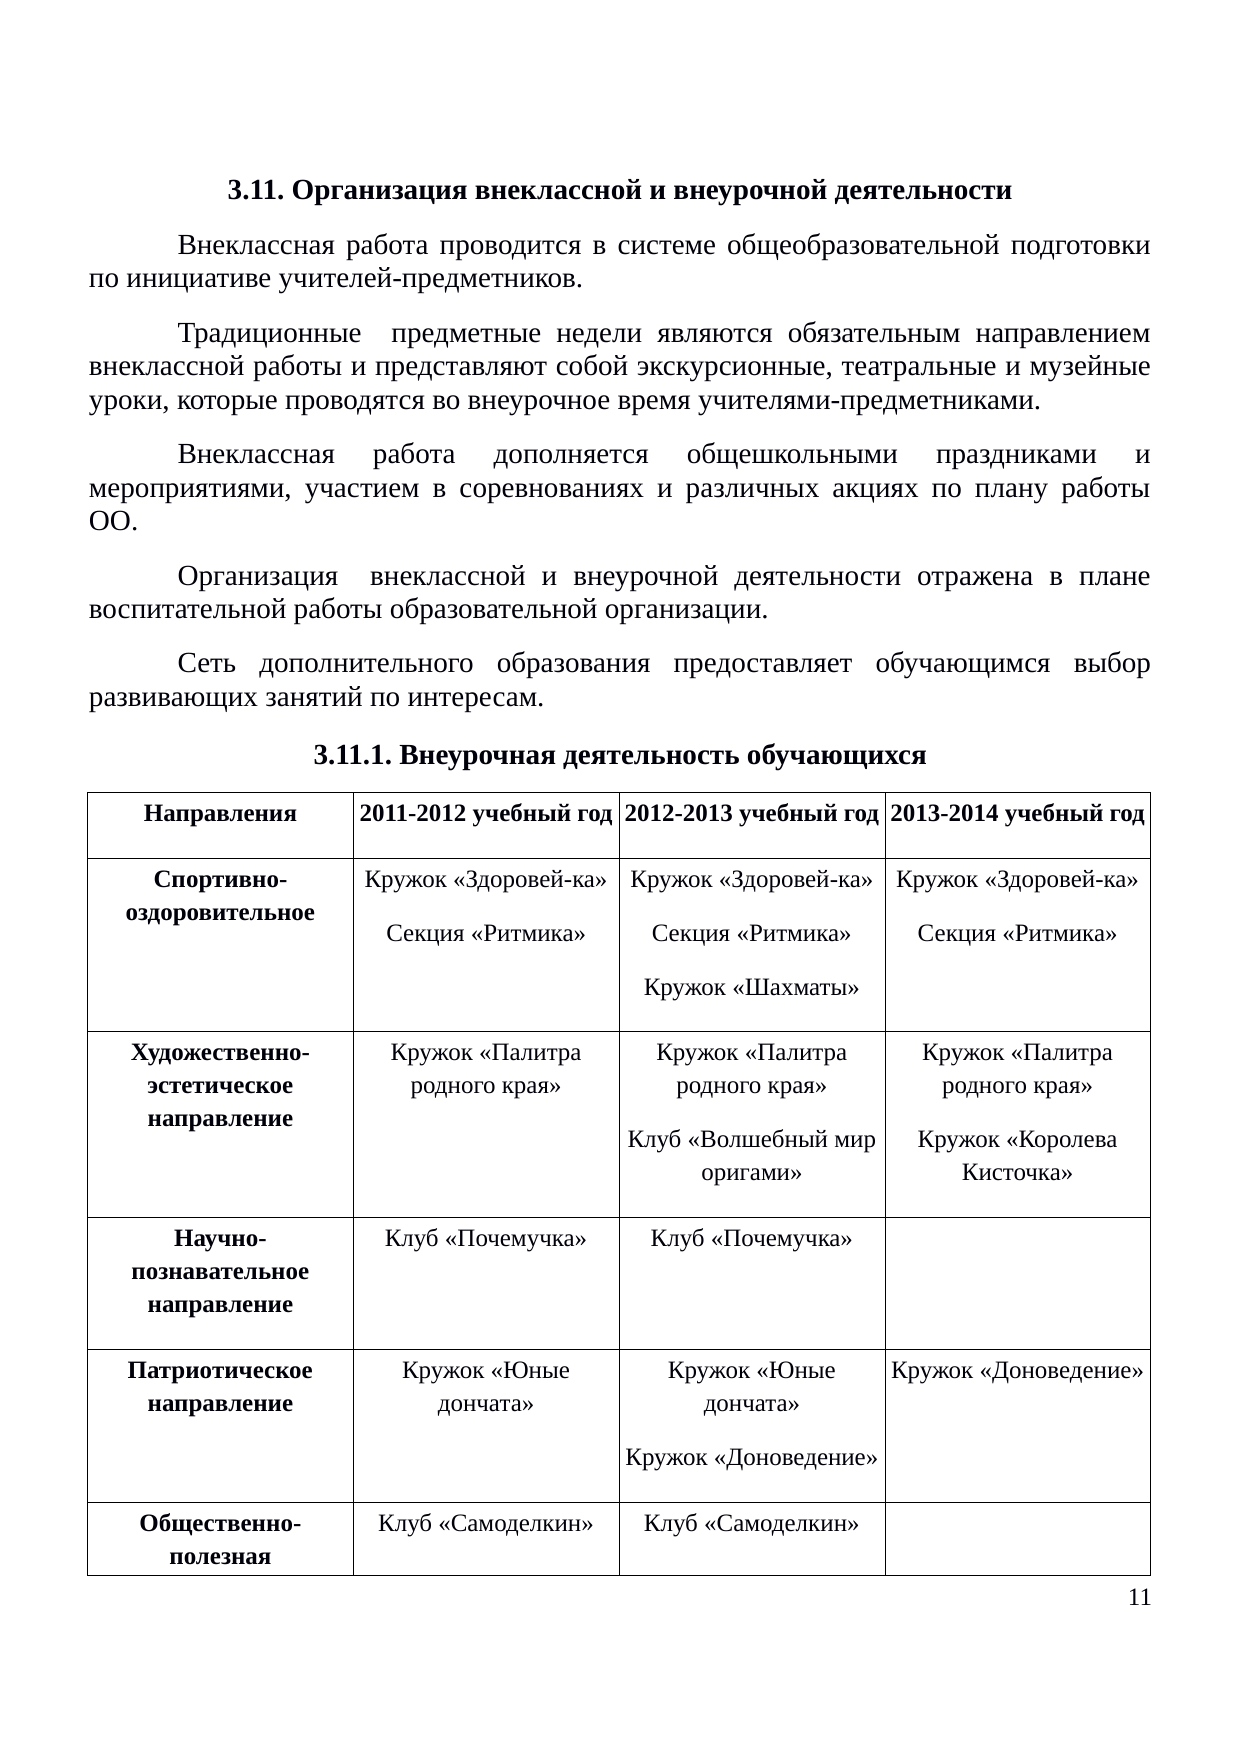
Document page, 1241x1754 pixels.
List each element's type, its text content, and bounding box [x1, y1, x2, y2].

table_cell Кружок «Юные дончата» [354, 1350, 619, 1502]
table_cell [886, 1503, 1150, 1575]
table_cell Художественно-эстетическое направление [88, 1032, 353, 1217]
text Организация внеклассной и внеурочной деятельности отражена в плане воспитательной работы образовательной организации. [89, 558, 1152, 625]
text Традиционные предметные недели являются обязательным направлением внеклассной работы и представляют собой экскурсионные, театральные и музейные уроки, которые проводятся во внеурочное время учителями-предметниками. [89, 315, 1152, 415]
table_cell Клуб «Почемучка» [354, 1218, 619, 1349]
table_cell [886, 1218, 1150, 1349]
table_cell Кружок «Палитра родного края» Кружок «Королева Кисточка» [886, 1032, 1150, 1217]
table_header 2011-2012 учебный год [354, 793, 619, 858]
text Внеклассная работа дополняется общешкольными праздниками и мероприятиями, участием в соревнованиях и различных акциях по плану работы ОО. [89, 436, 1152, 537]
table_cell Клуб «Самоделкин» [354, 1503, 619, 1575]
table_cell Спортивно-оздоровительное [88, 859, 353, 1031]
text Внеклассная работа проводится в системе общеобразовательной подготовки по инициативе учителей-предметников. [89, 227, 1152, 294]
table_cell Кружок «Здоровей-ка» Секция «Ритмика» Кружок «Шахматы» [620, 859, 885, 1031]
table_header Направления [88, 793, 353, 858]
text Сеть дополнительного образования предоставляет обучающимся выбор развивающих занятий по интересам. [89, 646, 1152, 713]
table_header 2012-2013 учебный год [620, 793, 885, 858]
text 3.11. Организация внеклассной и внеурочной деятельности [89, 172, 1152, 206]
table_cell Кружок «Здоровей-ка» Секция «Ритмика» [354, 859, 619, 1031]
table_cell Клуб «Почемучка» [620, 1218, 885, 1349]
table_cell Патриотическое направление [88, 1350, 353, 1502]
table_cell Кружок «Палитра родного края» Клуб «Волшебный мир оригами» [620, 1032, 885, 1217]
table_cell Кружок «Юные дончата» Кружок «Доноведение» [620, 1350, 885, 1502]
text 3.11.1. Внеурочная деятельность обучающихся [89, 733, 1152, 771]
table_header 2013-2014 учебный год [886, 793, 1150, 858]
table_cell Клуб «Самоделкин» [620, 1503, 885, 1575]
table_cell Кружок «Здоровей-ка» Секция «Ритмика» [886, 859, 1150, 1031]
table_cell Кружок «Палитра родного края» [354, 1032, 619, 1217]
table_cell Научно-познавательное направление [88, 1218, 353, 1349]
table_cell Кружок «Доноведение» [886, 1350, 1150, 1502]
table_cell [88, 1503, 353, 1575]
